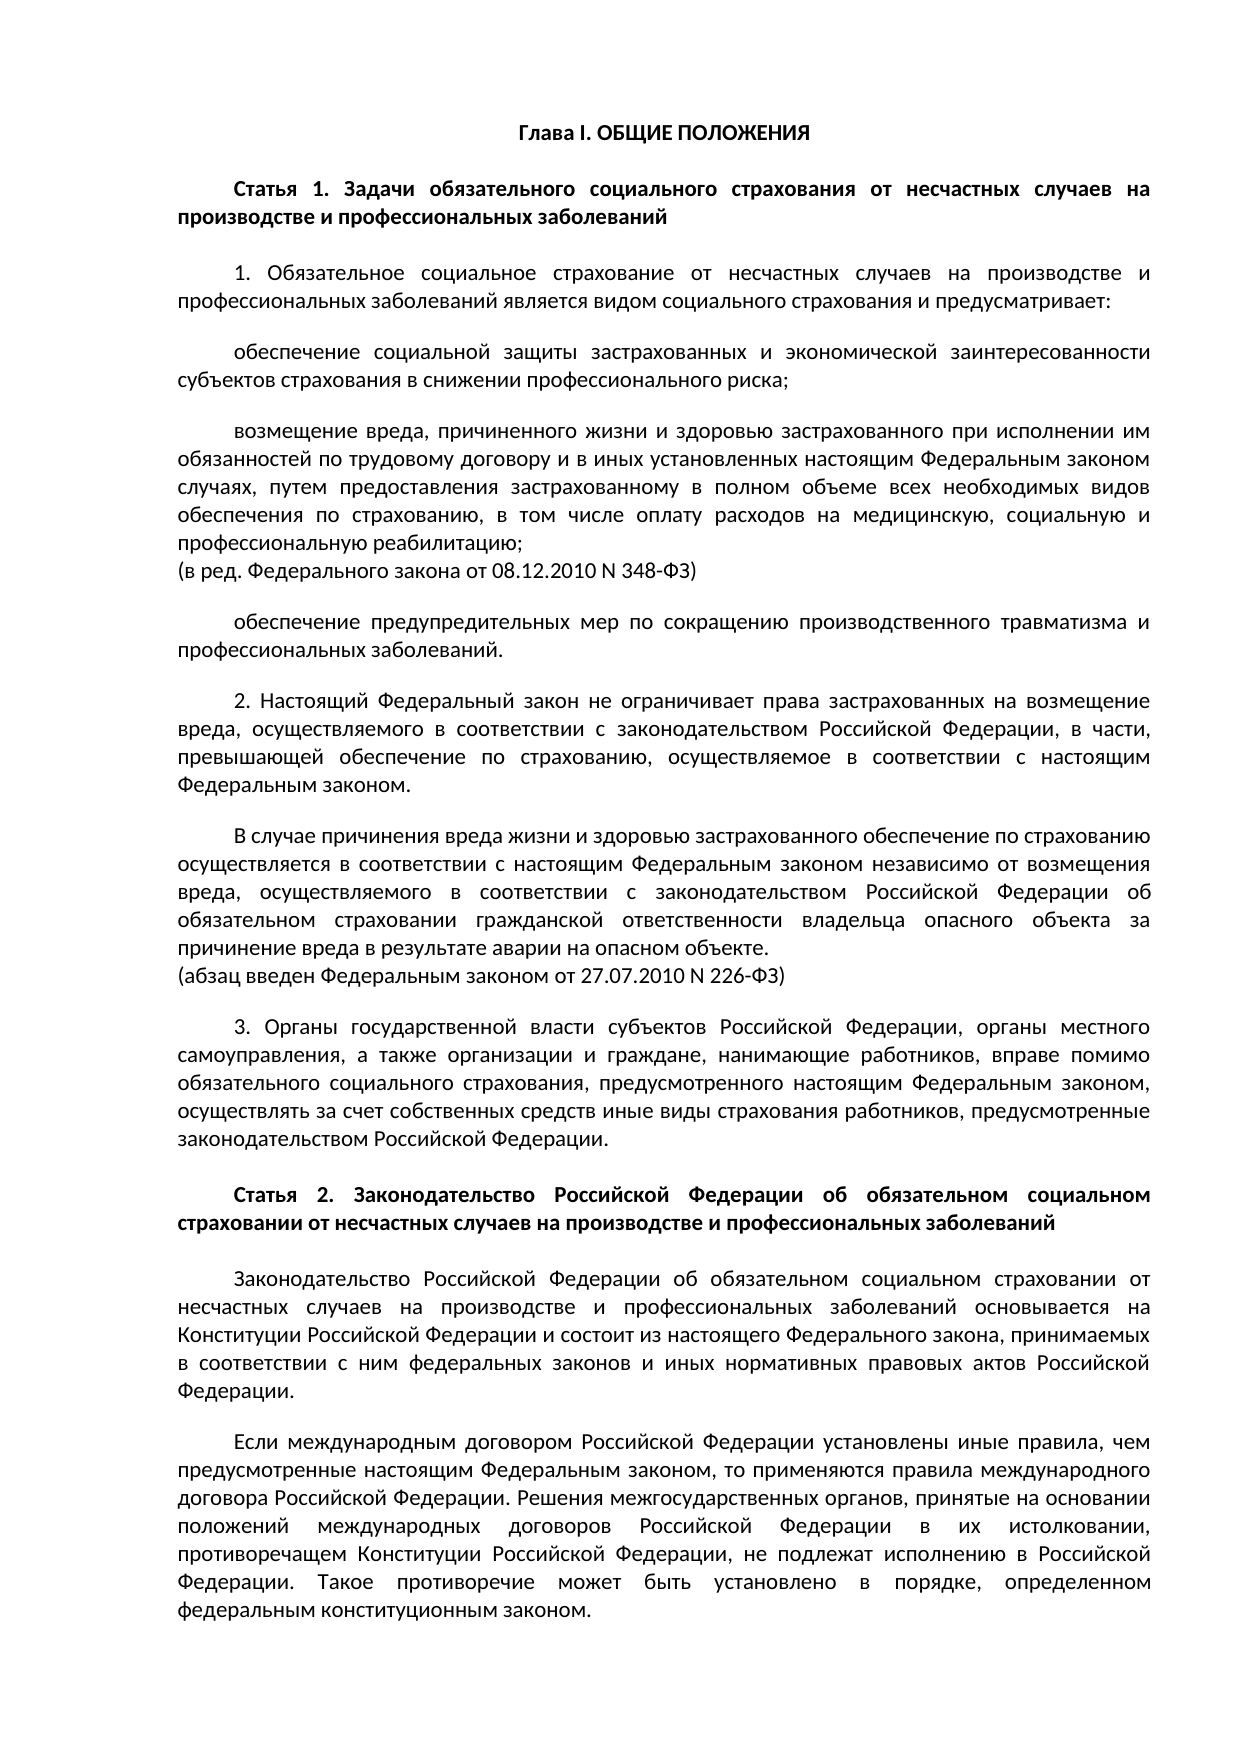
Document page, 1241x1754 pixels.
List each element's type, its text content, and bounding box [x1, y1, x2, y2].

text обеспечение социальной защиты застрахованных и экономической заинтересованности субъектов страхования в снижении профессионального риска; [177, 337, 1152, 393]
title Статья 2. Законодательство Российской Федерации об обязательном социальном страховании от несчастных случаев на производстве и профессиональных заболеваний [177, 1180, 1152, 1236]
text (абзац введен Федеральным законом от 27.07.2010 N 226-ФЗ) [177, 961, 1152, 989]
text Законодательство Российской Федерации об обязательном социальном страховании от несчастных случаев на производстве и профессиональных заболеваний основывается на Конституции Российской Федерации и состоит из настоящего Федерального закона, принимаемых в соответствии с ним федеральных законов и иных нормативных правовых актов Российской Федерации. [177, 1264, 1152, 1404]
title Статья 1. Задачи обязательного социального страхования от несчастных случаев на производстве и профессиональных заболеваний [177, 174, 1152, 230]
text 2. Настоящий Федеральный закон не ограничивает права застрахованных на возмещение вреда, осуществляемого в соответствии с законодательством Российской Федерации, в части, превышающей обеспечение по страхованию, осуществляемое в соответствии с настоящим Федеральным законом. [177, 686, 1152, 798]
title Глава I. ОБЩИЕ ПОЛОЖЕНИЯ [177, 118, 1152, 146]
text 1. Обязательное социальное страхование от несчастных случаев на производстве и профессиональных заболеваний является видом социального страхования и предусматривает: [177, 258, 1152, 314]
text (в ред. Федерального закона от 08.12.2010 N 348-ФЗ) [177, 556, 1152, 584]
text возмещение вреда, причиненного жизни и здоровью застрахованного при исполнении им обязанностей по трудовому договору и в иных установленных настоящим Федеральным законом случаях, путем предоставления застрахованному в полном объеме всех необходимых видов обеспечения по страхованию, в том числе оплату расходов на медицинскую, социальную и профессиональную реабилитацию; [177, 416, 1152, 556]
text обеспечение предупредительных мер по сокращению производственного травматизма и профессиональных заболеваний. [177, 607, 1152, 663]
text Если международным договором Российской Федерации установлены иные правила, чем предусмотренные настоящим Федеральным законом, то применяются правила международного договора Российской Федерации. Решения межгосударственных органов, принятые на основании положений международных договоров Российской Федерации в их истолковании, противоречащем Конституции Российской Федерации, не подлежат исполнению в Российской Федерации. Такое противоречие может быть установлено в порядке, определенном федеральным конституционным законом. [177, 1427, 1152, 1623]
text В случае причинения вреда жизни и здоровью застрахованного обеспечение по страхованию осуществляется в соответствии с настоящим Федеральным законом независимо от возмещения вреда, осуществляемого в соответствии с законодательством Российской Федерации об обязательном страховании гражданской ответственности владельца опасного объекта за причинение вреда в результате аварии на опасном объекте. [177, 821, 1152, 961]
text 3. Органы государственной власти субъектов Российской Федерации, органы местного самоуправления, а также организации и граждане, нанимающие работников, вправе помимо обязательного социального страхования, предусмотренного настоящим Федеральным законом, осуществлять за счет собственных средств иные виды страхования работников, предусмотренные законодательством Российской Федерации. [177, 1012, 1152, 1152]
